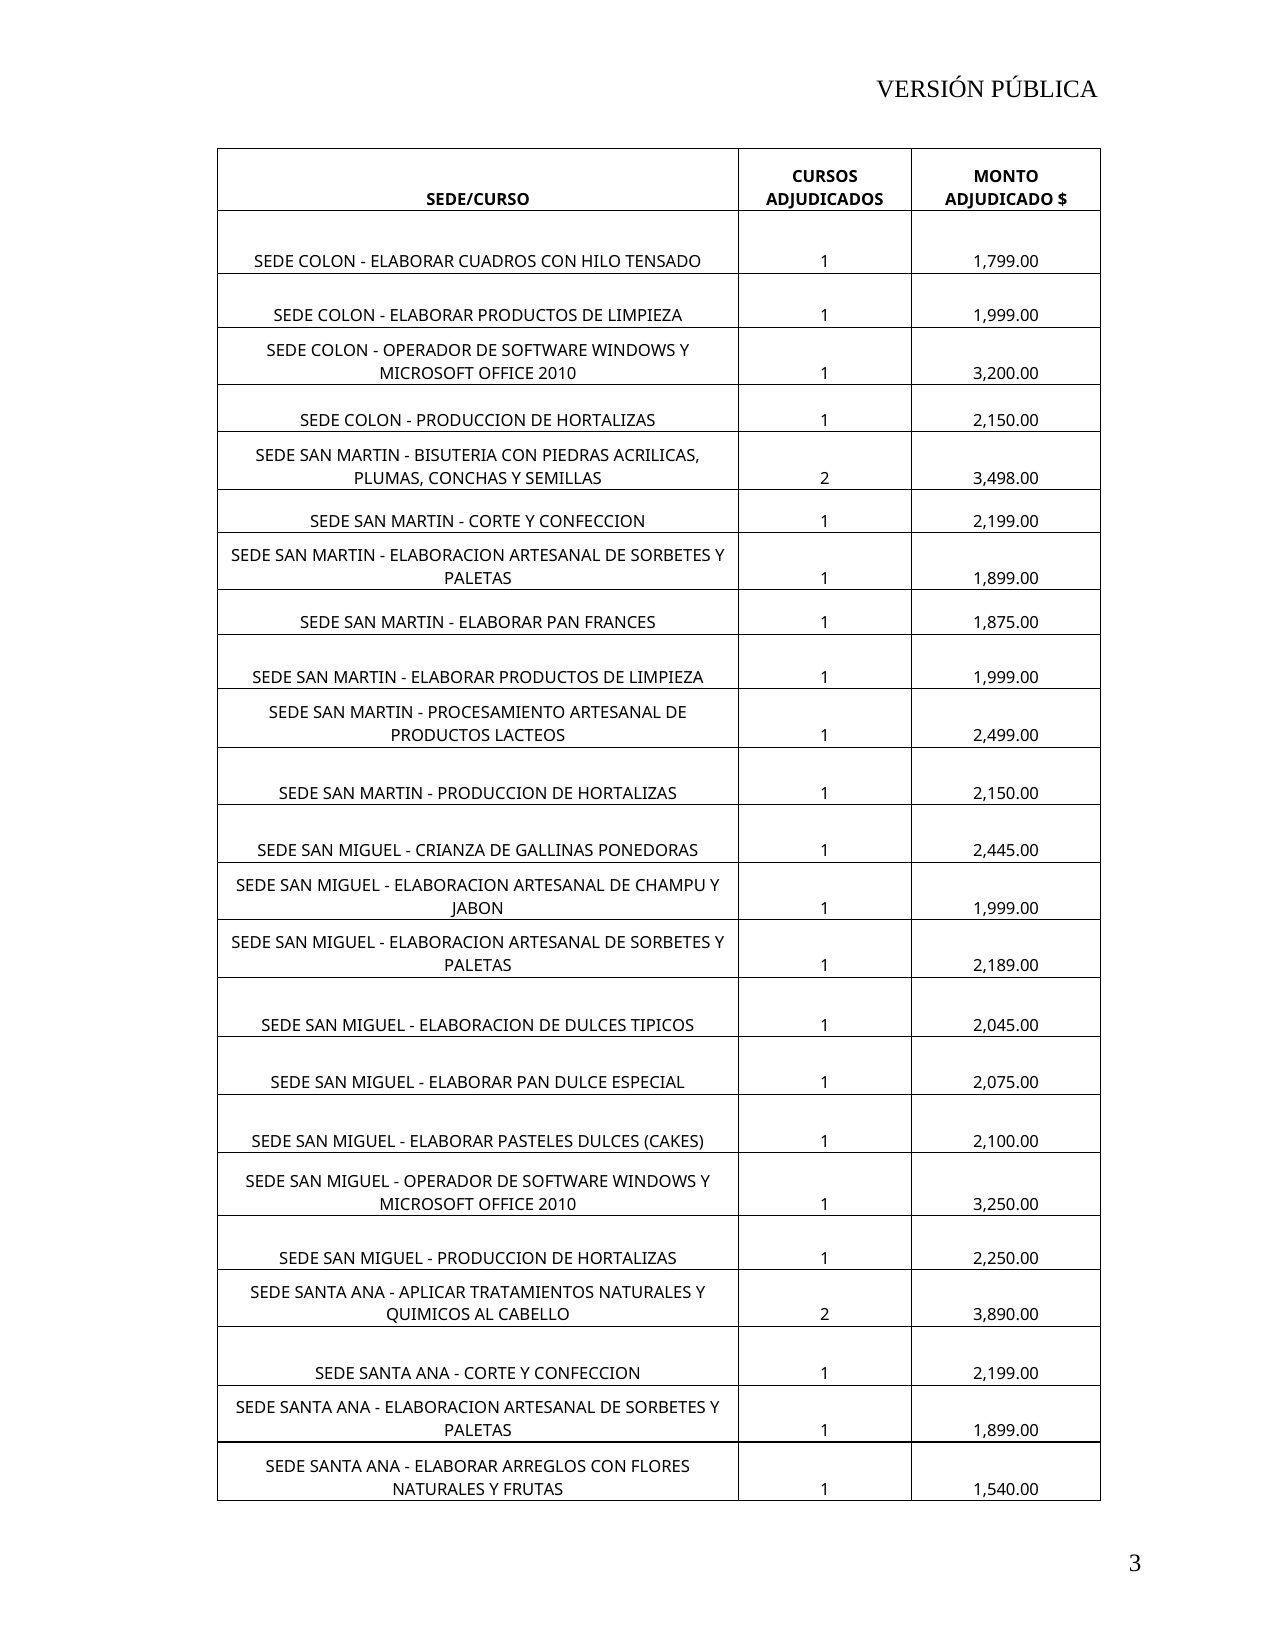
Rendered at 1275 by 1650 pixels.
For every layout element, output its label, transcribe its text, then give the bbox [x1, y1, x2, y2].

table_cell 3,890.00 [912, 1270, 1100, 1326]
table_cell 1,799.00 [912, 211, 1100, 273]
table_cell 2,150.00 [912, 748, 1100, 804]
table_cell SEDE SAN MARTIN - ELABORAR PRODUCTOS DE LIMPIEZA [218, 635, 738, 688]
table_cell 1 [739, 211, 911, 273]
table_cell 2,045.00 [912, 978, 1100, 1036]
table_cell 1 [739, 590, 911, 633]
table_cell SEDE SAN MARTIN - ELABORACION ARTESANAL DE SORBETES Y PALETAS [218, 533, 738, 589]
table_cell SEDE SAN MIGUEL - ELABORACION ARTESANAL DE CHAMPU Y JABON [218, 863, 738, 919]
table_cell SEDE COLON - PRODUCCION DE HORTALIZAS [218, 385, 738, 431]
table_header SEDE/CURSO [218, 149, 738, 210]
table_cell SEDE SAN MIGUEL - CRIANZA DE GALLINAS PONEDORAS [218, 805, 738, 862]
table_cell 1 [739, 689, 911, 747]
table_cell SEDE SAN MARTIN - PROCESAMIENTO ARTESANAL DE PRODUCTOS LACTEOS [218, 689, 738, 747]
table_cell 2,499.00 [912, 689, 1100, 747]
table_cell SEDE COLON - ELABORAR PRODUCTOS DE LIMPIEZA [218, 274, 738, 327]
table_cell 2 [739, 432, 911, 489]
table_cell 2,100.00 [912, 1095, 1100, 1152]
table_cell SEDE SANTA ANA - APLICAR TRATAMIENTOS NATURALES Y QUIMICOS AL CABELLO [218, 1270, 738, 1326]
table_cell 2,075.00 [912, 1037, 1100, 1094]
table_cell SEDE SAN MARTIN - CORTE Y CONFECCION [218, 490, 738, 532]
table_cell 1 [739, 1037, 911, 1094]
table_cell 1,899.00 [912, 533, 1100, 589]
table_cell SEDE SAN MIGUEL - ELABORACION ARTESANAL DE SORBETES Y PALETAS [218, 920, 738, 977]
table_cell 1 [739, 385, 911, 431]
table_header MONTO ADJUDICADO $ [912, 149, 1100, 210]
table_cell 2,250.00 [912, 1216, 1100, 1269]
table_cell 1 [739, 328, 911, 384]
table_cell SEDE SAN MARTIN - PRODUCCION DE HORTALIZAS [218, 748, 738, 804]
table_cell SEDE SANTA ANA - ELABORACION ARTESANAL DE SORBETES Y PALETAS [218, 1386, 738, 1441]
table_cell 1 [739, 1153, 911, 1215]
table_cell 2,199.00 [912, 490, 1100, 532]
table_cell 1,540.00 [912, 1443, 1100, 1500]
table_cell 1 [739, 920, 911, 977]
table_cell 2,150.00 [912, 385, 1100, 431]
table_cell SEDE SAN MARTIN - ELABORAR PAN FRANCES [218, 590, 738, 633]
table_cell SEDE COLON - OPERADOR DE SOFTWARE WINDOWS Y MICROSOFT OFFICE 2010 [218, 328, 738, 384]
table_cell 1 [739, 1327, 911, 1384]
table_cell 1,899.00 [912, 1386, 1100, 1441]
table_cell 2,189.00 [912, 920, 1100, 977]
table_cell SEDE SAN MIGUEL - ELABORAR PAN DULCE ESPECIAL [218, 1037, 738, 1094]
table_cell SEDE SAN MIGUEL - ELABORACION DE DULCES TIPICOS [218, 978, 738, 1036]
table_cell 1 [739, 1386, 911, 1441]
table_cell SEDE SANTA ANA - ELABORAR ARREGLOS CON FLORES NATURALES Y FRUTAS [218, 1443, 738, 1500]
table_cell 1 [739, 533, 911, 589]
table_cell 1 [739, 863, 911, 919]
table_cell 3,200.00 [912, 328, 1100, 384]
table_cell 2,199.00 [912, 1327, 1100, 1384]
table_cell 1 [739, 805, 911, 862]
table_cell 1,999.00 [912, 274, 1100, 327]
table_cell SEDE SAN MIGUEL - ELABORAR PASTELES DULCES (CAKES) [218, 1095, 738, 1152]
table_cell SEDE COLON - ELABORAR CUADROS CON HILO TENSADO [218, 211, 738, 273]
table_cell SEDE SAN MIGUEL - PRODUCCION DE HORTALIZAS [218, 1216, 738, 1269]
table_header CURSOS ADJUDICADOS [739, 149, 911, 210]
table_cell 3,250.00 [912, 1153, 1100, 1215]
table_cell 3,498.00 [912, 432, 1100, 489]
table_cell 1 [739, 274, 911, 327]
table_cell 1 [739, 635, 911, 688]
table_cell 1 [739, 490, 911, 532]
table_cell SEDE SAN MIGUEL - OPERADOR DE SOFTWARE WINDOWS Y MICROSOFT OFFICE 2010 [218, 1153, 738, 1215]
table_cell 1,875.00 [912, 590, 1100, 633]
table_cell 1 [739, 978, 911, 1036]
table_cell 1 [739, 1095, 911, 1152]
table_cell 1 [739, 1216, 911, 1269]
table_cell SEDE SAN MARTIN - BISUTERIA CON PIEDRAS ACRILICAS, PLUMAS, CONCHAS Y SEMILLAS [218, 432, 738, 489]
table_cell 1 [739, 748, 911, 804]
table_cell 2 [739, 1270, 911, 1326]
table_cell 1,999.00 [912, 635, 1100, 688]
table_cell 2,445.00 [912, 805, 1100, 862]
table_cell 1 [739, 1443, 911, 1500]
table_cell 1,999.00 [912, 863, 1100, 919]
table_cell SEDE SANTA ANA - CORTE Y CONFECCION [218, 1327, 738, 1384]
